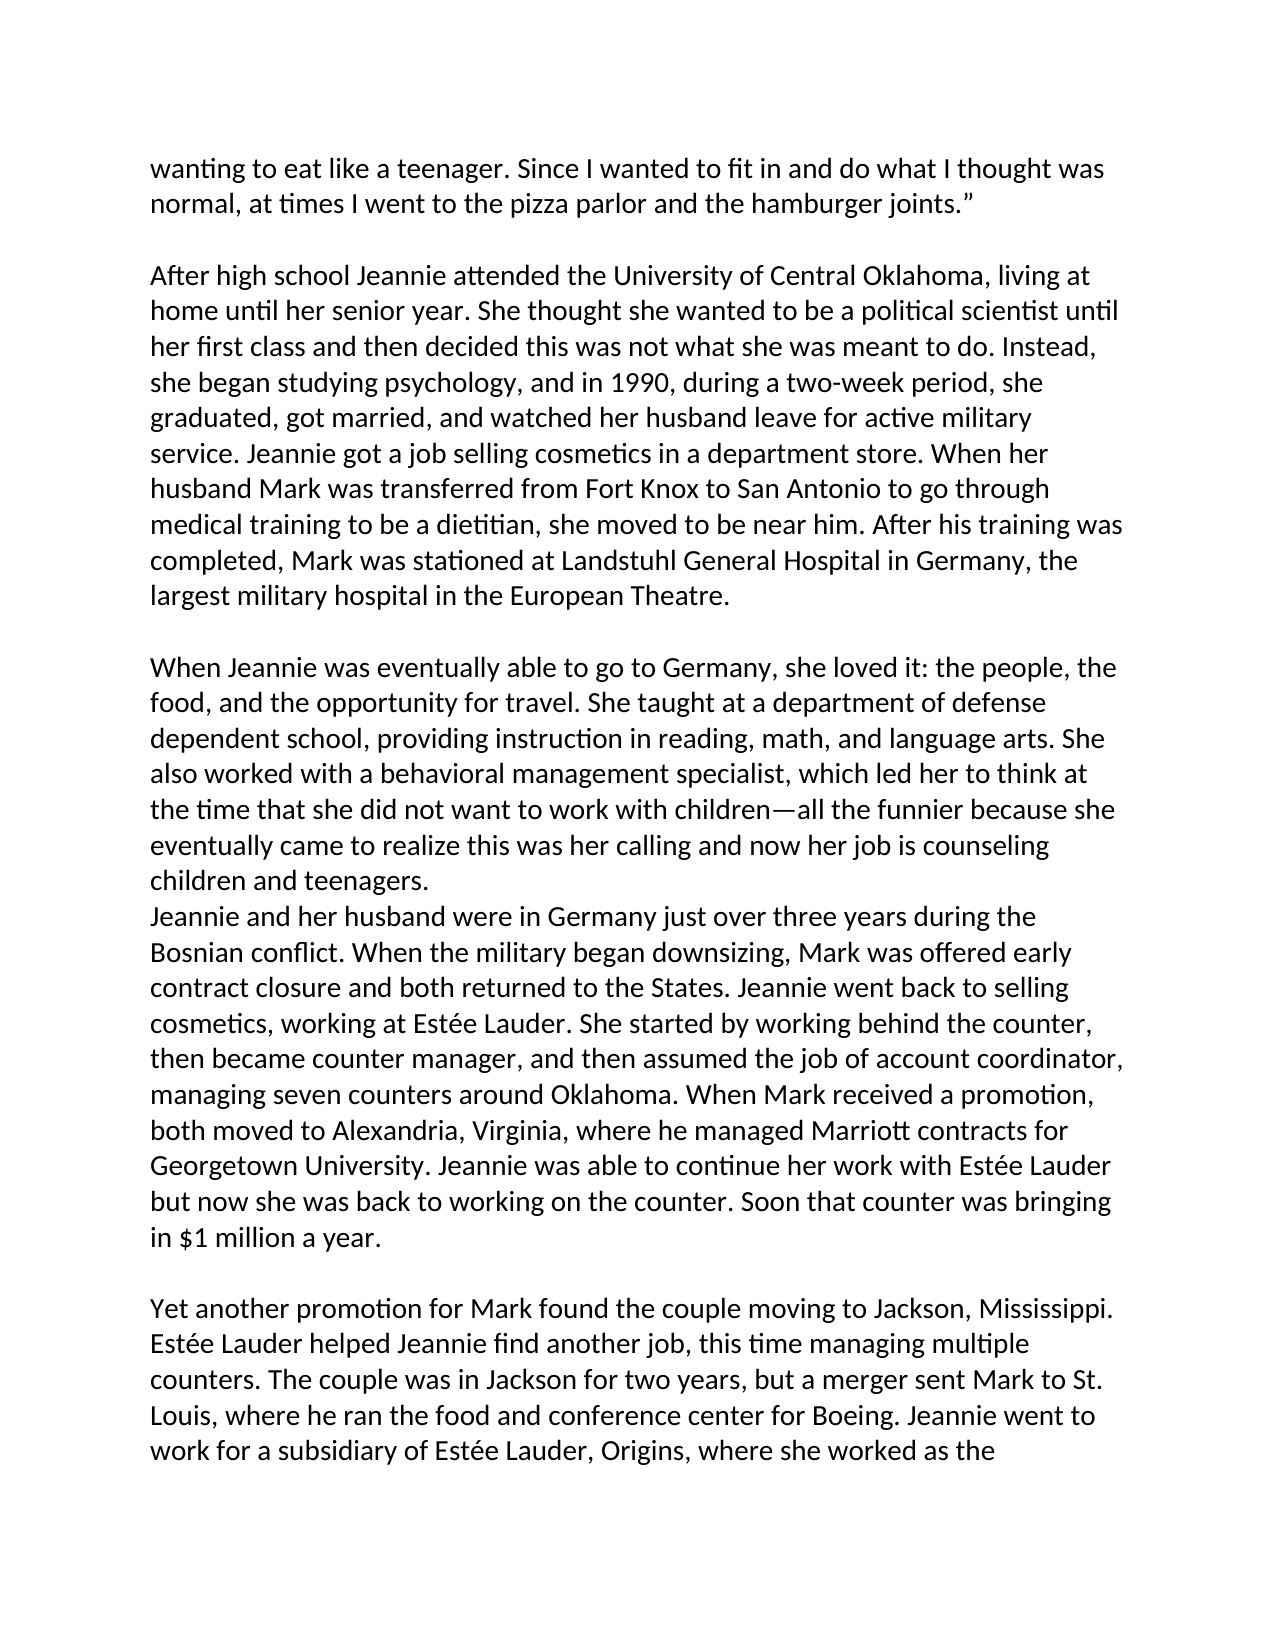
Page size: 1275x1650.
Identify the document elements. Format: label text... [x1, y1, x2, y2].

text After high school Jeannie attended the University of Central Oklahoma, living at home until her senior year. She thought she wanted to be a political scientist until her first class and then decided this was not what she was meant to do. Instead, she began studying psychology, and in 1990, during a two-week period, she graduated, got married, and watched her husband leave for active military service. Jeannie got a job selling cosmetics in a department store. When her husband Mark was transferred from Fort Knox to San Antonio to go through medical training to be a dietitian, she moved to be near him. After his training was completed, Mark was stationed at Landstuhl General Hospital in Germany, the largest military hospital in the European Theatre. [150, 257, 1125, 613]
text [150, 1290, 1125, 1468]
text When Jeannie was eventually able to go to Germany, she loved it: the people, the food, and the opportunity for travel. She taught at a department of defense dependent school, providing instruction in reading, math, and language arts. She also worked with a behavioral management specialist, which led her to think at the time that she did not want to work with children—all the funnier because she eventually came to realize this was her calling and now her job is counseling children and teenagers. [150, 649, 1125, 898]
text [150, 150, 1125, 221]
text Jeannie and her husband were in Germany just over three years during the Bosnian conflict. When the military began downsizing, Mark was offered early contract closure and both returned to the States. Jeannie went back to selling cosmetics, working at Estée Lauder. She started by working behind the counter, then became counter manager, and then assumed the job of account coordinator, managing seven counters around Oklahoma. When Mark received a promotion, both moved to Alexandria, Virginia, where he managed Marriott contracts for Georgetown University. Jeannie was able to continue her work with Estée Lauder but now she was back to working on the counter. Soon that counter was bringing in $1 million a year. [150, 898, 1125, 1254]
